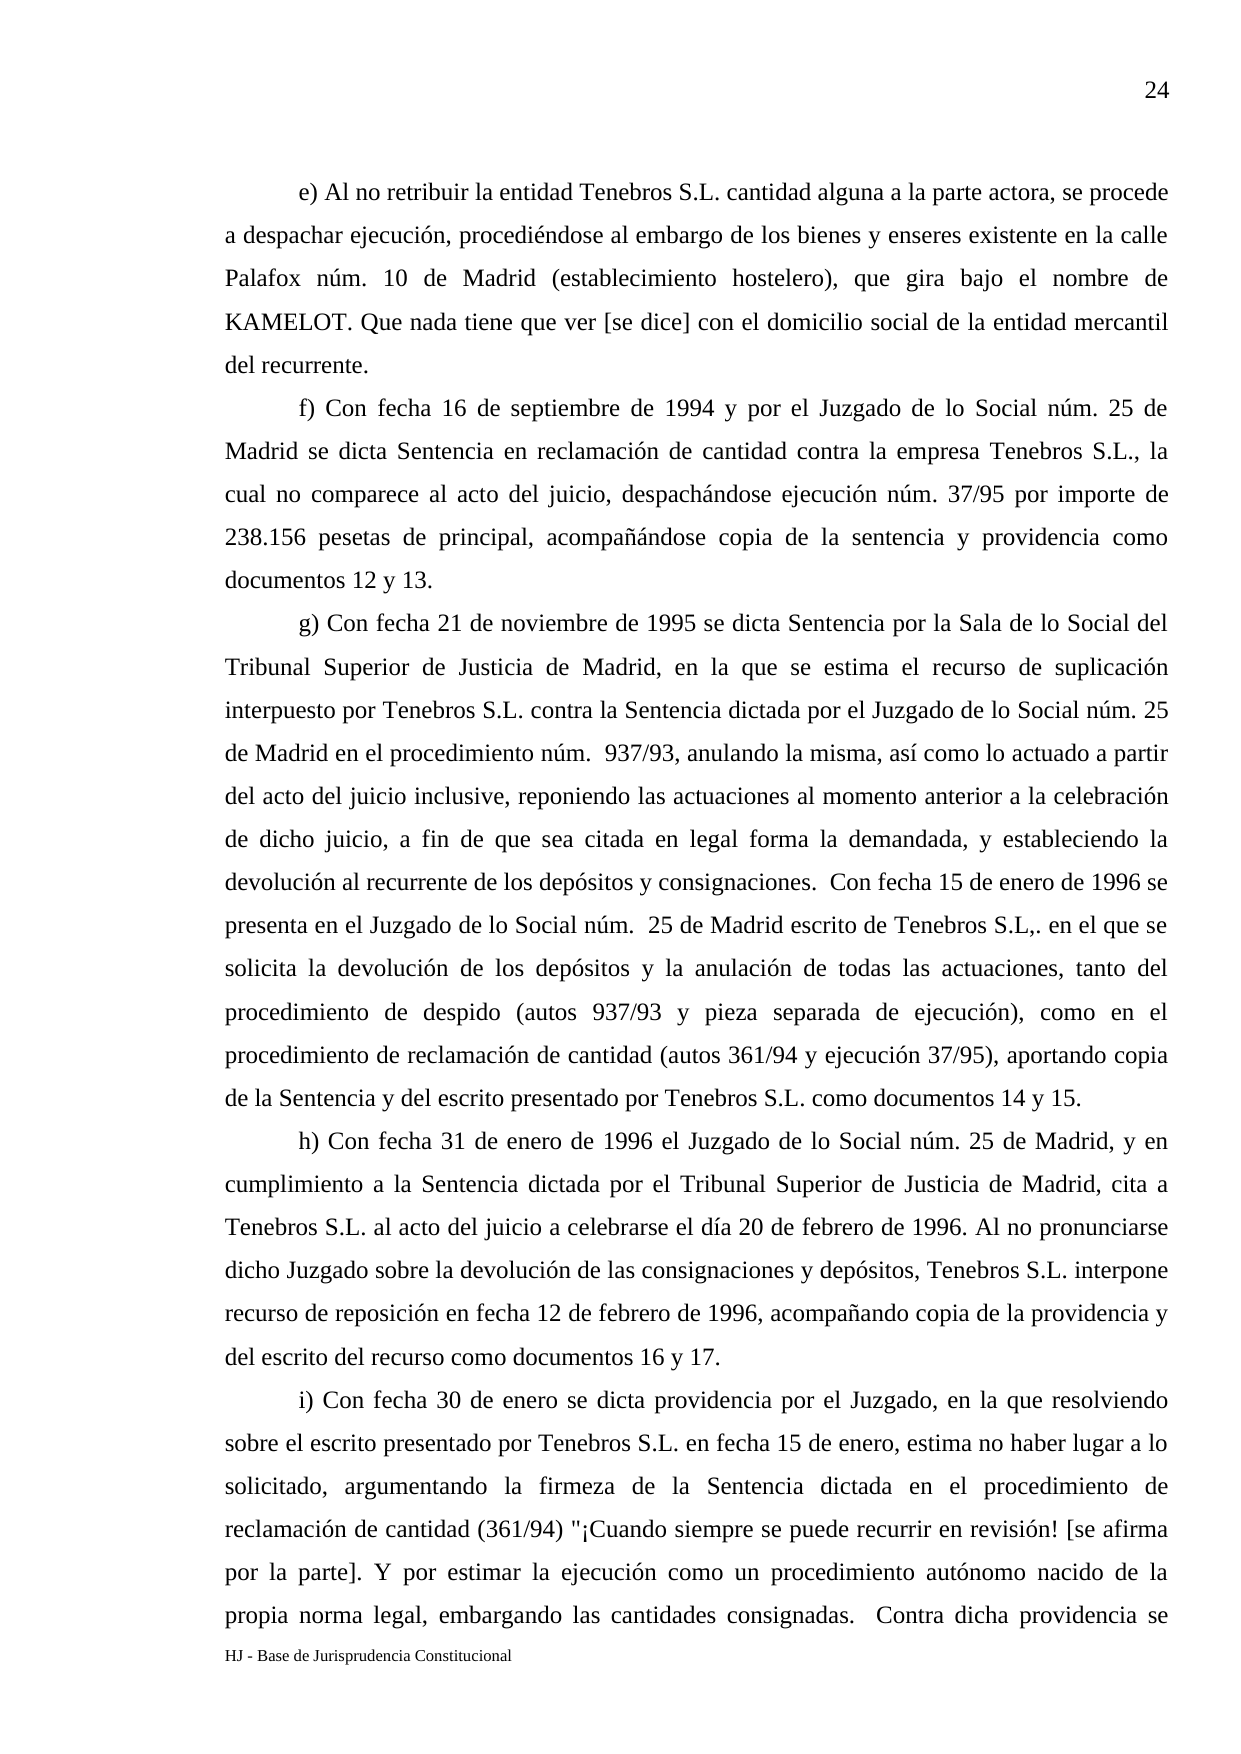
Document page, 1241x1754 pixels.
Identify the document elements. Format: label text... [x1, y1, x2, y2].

text g) Con fecha 21 de noviembre de 1995 se dicta Sentencia por la Sala de lo Social del Tribunal Superior de Justicia de Madrid, en la que se estima el recurso de suplicación interpuesto por Tenebros S.L. contra la Sentencia dictada por el Juzgado de lo Social núm. 25 de Madrid en el procedimiento núm. 937/93, anulando la misma, así como lo actuado a partir del acto del juicio inclusive, reponiendo las actuaciones al momento anterior a la celebración de dicho juicio, a fin de que sea citada en legal forma la demandada, y estableciendo la devolución al recurrente de los depósitos y consignaciones. Con fecha 15 de enero de 1996 se presenta en el Juzgado de lo Social núm. 25 de Madrid escrito de Tenebros S.L,. en el que se solicita la devolución de los depósitos y la anulación de todas las actuaciones, tanto del procedimiento de despido (autos 937/93 y pieza separada de ejecución), como en el procedimiento de reclamación de cantidad (autos 361/94 y ejecución 37/95), aportando copia de la Sentencia y del escrito presentado por Tenebros S.L. como documentos 14 y 15. [224, 608, 1169, 1112]
text h) Con fecha 31 de enero de 1996 el Juzgado de lo Social núm. 25 de Madrid, y en cumplimiento a la Sentencia dictada por el Tribunal Superior de Justicia de Madrid, cita a Tenebros S.L. al acto del juicio a celebrarse el día 20 de febrero de 1996. Al no pronunciarse dicho Juzgado sobre la devolución de las consignaciones y depósitos, Tenebros S.L. interpone recurso de reposición en fecha 12 de febrero de 1996, acompañando copia de la providencia y del escrito del recurso como documentos 16 y 17. [224, 1126, 1169, 1370]
text e) Al no retribuir la entidad Tenebros S.L. cantidad alguna a la parte actora, se procede a despachar ejecución, procediéndose al embargo de los bienes y enseres existente en la calle Palafox núm. 10 de Madrid (establecimiento hostelero), que gira bajo el nombre de KAMELOT. Que nada tiene que ver [se dice] con el domicilio social de la entidad mercantil del recurrente. [224, 177, 1169, 378]
text f) Con fecha 16 de septiembre de 1994 y por el Juzgado de lo Social núm. 25 de Madrid se dicta Sentencia en reclamación de cantidad contra la empresa Tenebros S.L., la cual no comparece al acto del juicio, despachándose ejecución núm. 37/95 por importe de 238.156 pesetas de principal, acompañándose copia de la sentencia y providencia como documentos 12 y 13. [224, 393, 1169, 594]
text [224, 1385, 1169, 1629]
